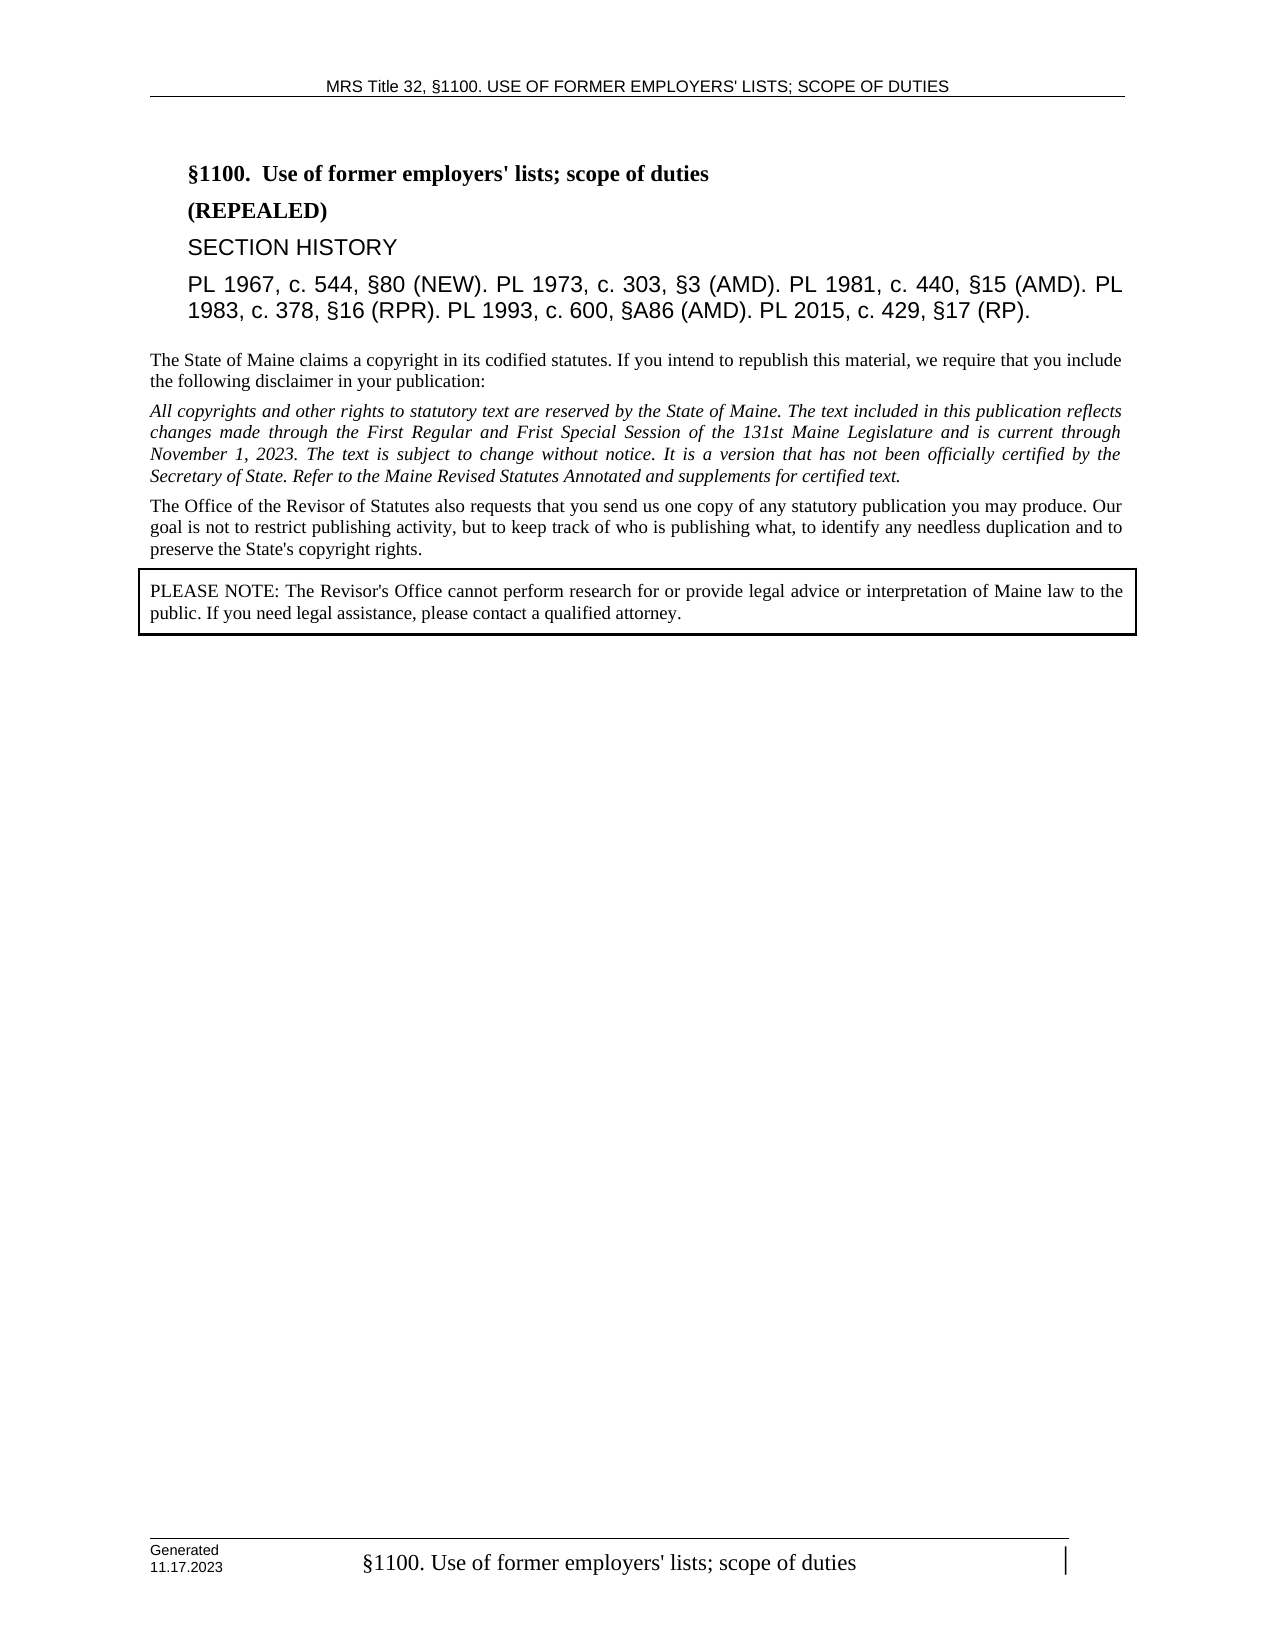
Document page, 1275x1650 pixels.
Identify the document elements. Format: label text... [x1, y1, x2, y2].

text PLEASE NOTE: The Revisor's Office cannot perform research for or provide legal advice or interpretation of Maine law to the public. If you need legal assistance, please contact a qualified attorney. [140, 570, 1135, 633]
text All copyrights and other rights to statutory text are reserved by the State of Maine. The text included in this publication reflects changes made through the First Regular and Frist Special Session of the 131st Maine Legislature and is current through November 1, 2023 . The text is subject to change without notice. It is a version that has not been officially certified by the Secretary of State. Refer to the Maine Revised Statutes Annotated and supplements for certified text. [150, 400, 1125, 486]
text SECTION HISTORY [187, 234, 1125, 260]
text The State of Maine claims a copyright in its codified statutes. If you intend to republish this material, we require that you include the following disclaimer in your publication: [150, 348, 1125, 392]
text The Office of the Revisor of Statutes also requests that you send us one copy of any statutory publication you may produce. Our goal is not to restrict publishing activity, but to keep track of who is publishing what, to identify any needless duplication and to preserve the State's copyright rights. [150, 494, 1125, 559]
text (REPEALED) [187, 197, 1125, 223]
text §1100. Use of former employers' lists; scope of duties [187, 160, 1125, 187]
text PL 1967, c. 544, §80 (NEW). PL 1973, c. 303, §3 (AMD). PL 1981, c. 440, §15 (AMD). PL 1983, c. 378, §16 (RPR). PL 1993, c. 600, §A86 (AMD). PL 2015, c. 429, §17 (RP). [187, 271, 1125, 323]
